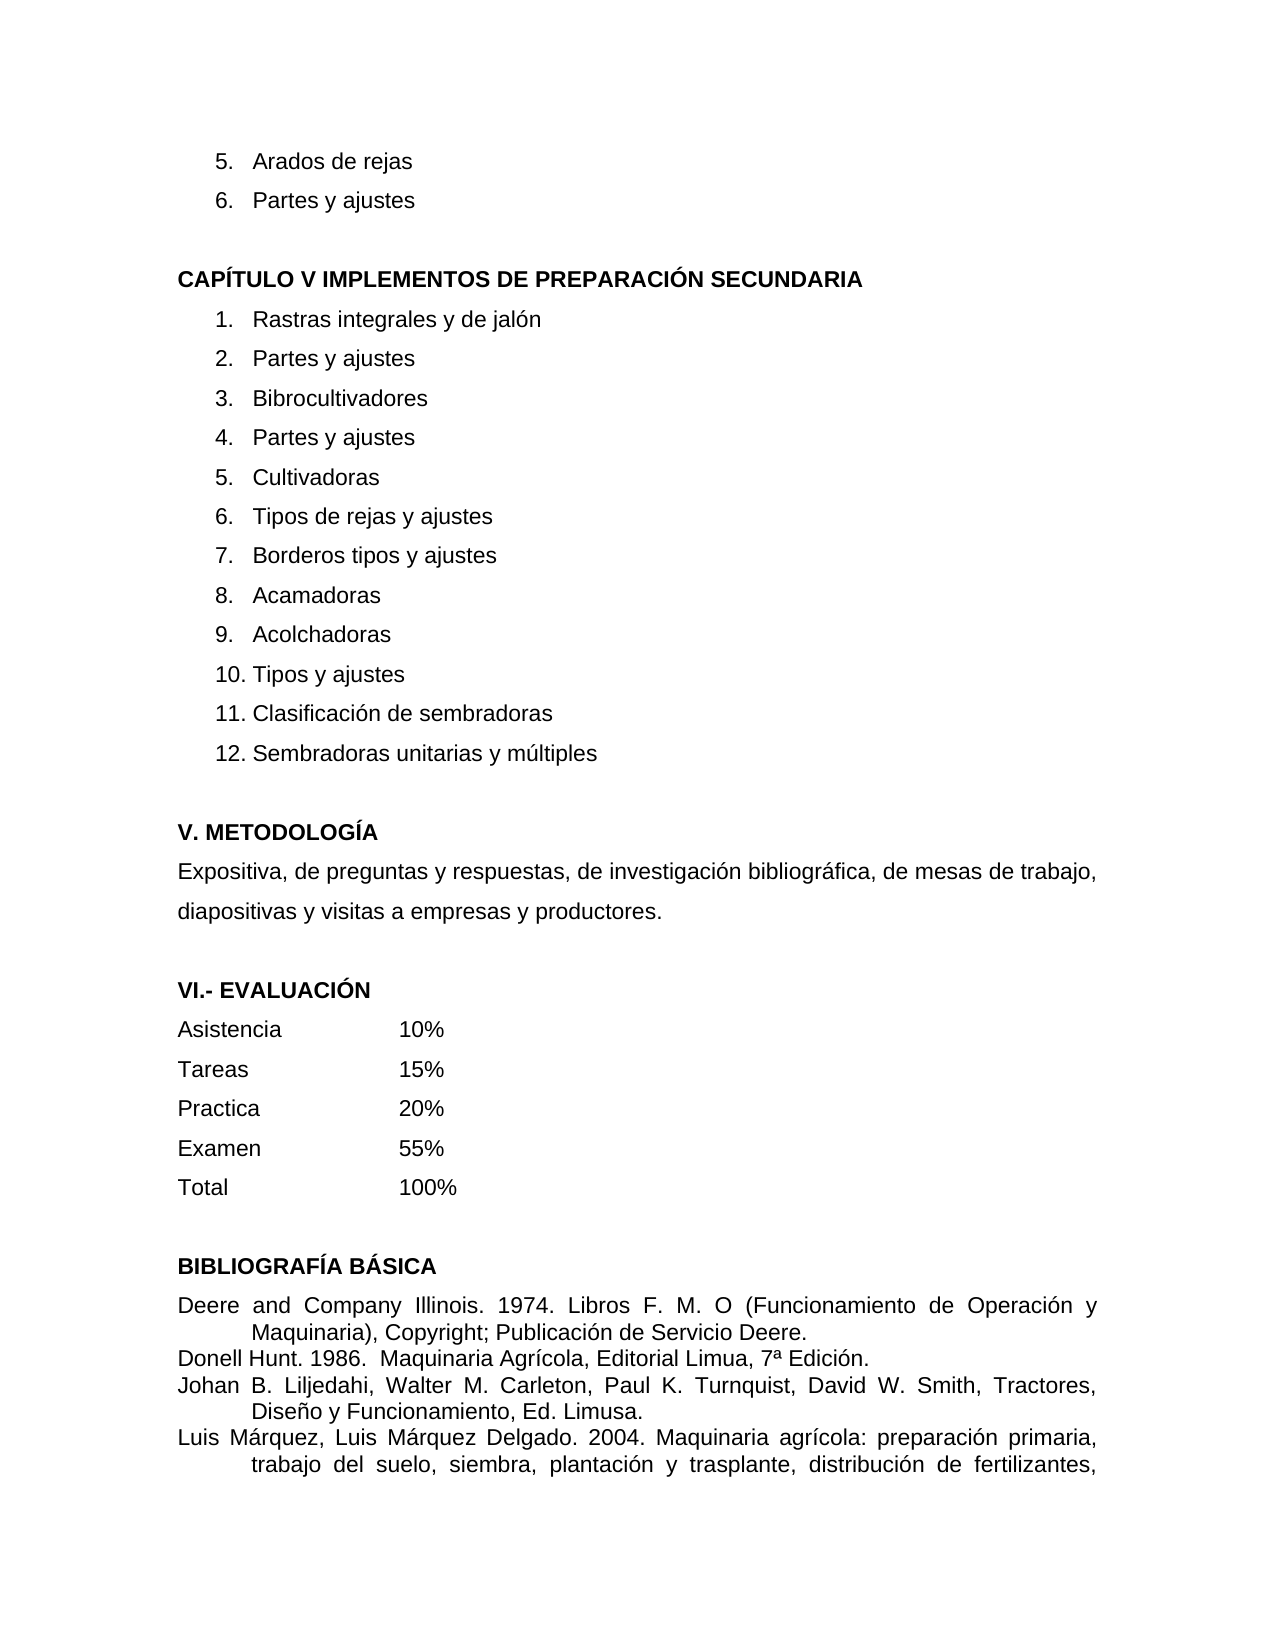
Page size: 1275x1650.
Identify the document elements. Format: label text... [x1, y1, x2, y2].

list Rastras integrales y de jalón [215, 306, 1098, 332]
text Total 100% [177, 1174, 1098, 1200]
text Examen 55% [177, 1134, 1098, 1161]
text CAPÍTULO V IMPLEMENTOS DE PREPARACIÓN SECUNDARIA [177, 266, 1098, 292]
list Partes y ajustes [215, 187, 1098, 213]
list Partes y ajustes [215, 345, 1098, 371]
list Sembradoras unitarias y múltiples [215, 740, 1098, 766]
text Practica 20% [177, 1095, 1098, 1121]
text Asistencia 10% [177, 1016, 1098, 1042]
text BIBLIOGRAFÍA BÁSICA [177, 1253, 1098, 1279]
list Tipos de rejas y ajustes [215, 503, 1098, 529]
text V. METODOLOGÍA [177, 819, 1098, 845]
list Acamadoras [215, 582, 1098, 608]
text Deere and Company Illinois. 1974. Libros F. M. O (Funcionamiento de Operación y Maquinaria), Copyright; Publicación de Servicio Deere. [177, 1292, 1098, 1345]
list Borderos tipos y ajustes [215, 542, 1098, 569]
list Cultivadoras [215, 463, 1098, 490]
list Tipos y ajustes [215, 661, 1098, 687]
list Partes y ajustes [215, 424, 1098, 450]
text Johan B. Liljedahi, Walter M. Carleton, Paul K. Turnquist, David W. Smith, Tractores, Diseño y Funcionamiento, Ed. Limusa. [177, 1372, 1098, 1424]
text Donell Hunt. 1986. Maquinaria Agrícola, Editorial Limua, 7ª Edición. [177, 1345, 1098, 1372]
list Bibrocultivadores [215, 384, 1098, 411]
list Clasificación de sembradoras [215, 700, 1098, 727]
list Arados de rejas [215, 148, 1098, 174]
text VI.- EVALUACIÓN [177, 977, 1098, 1003]
text Tareas 15% [177, 1056, 1098, 1082]
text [177, 1424, 1098, 1477]
text Expositiva, de preguntas y respuestas, de investigación bibliográfica, de mesas de trabajo, diapositivas y visitas a empresas y productores. [177, 858, 1098, 924]
list Acolchadoras [215, 621, 1098, 648]
